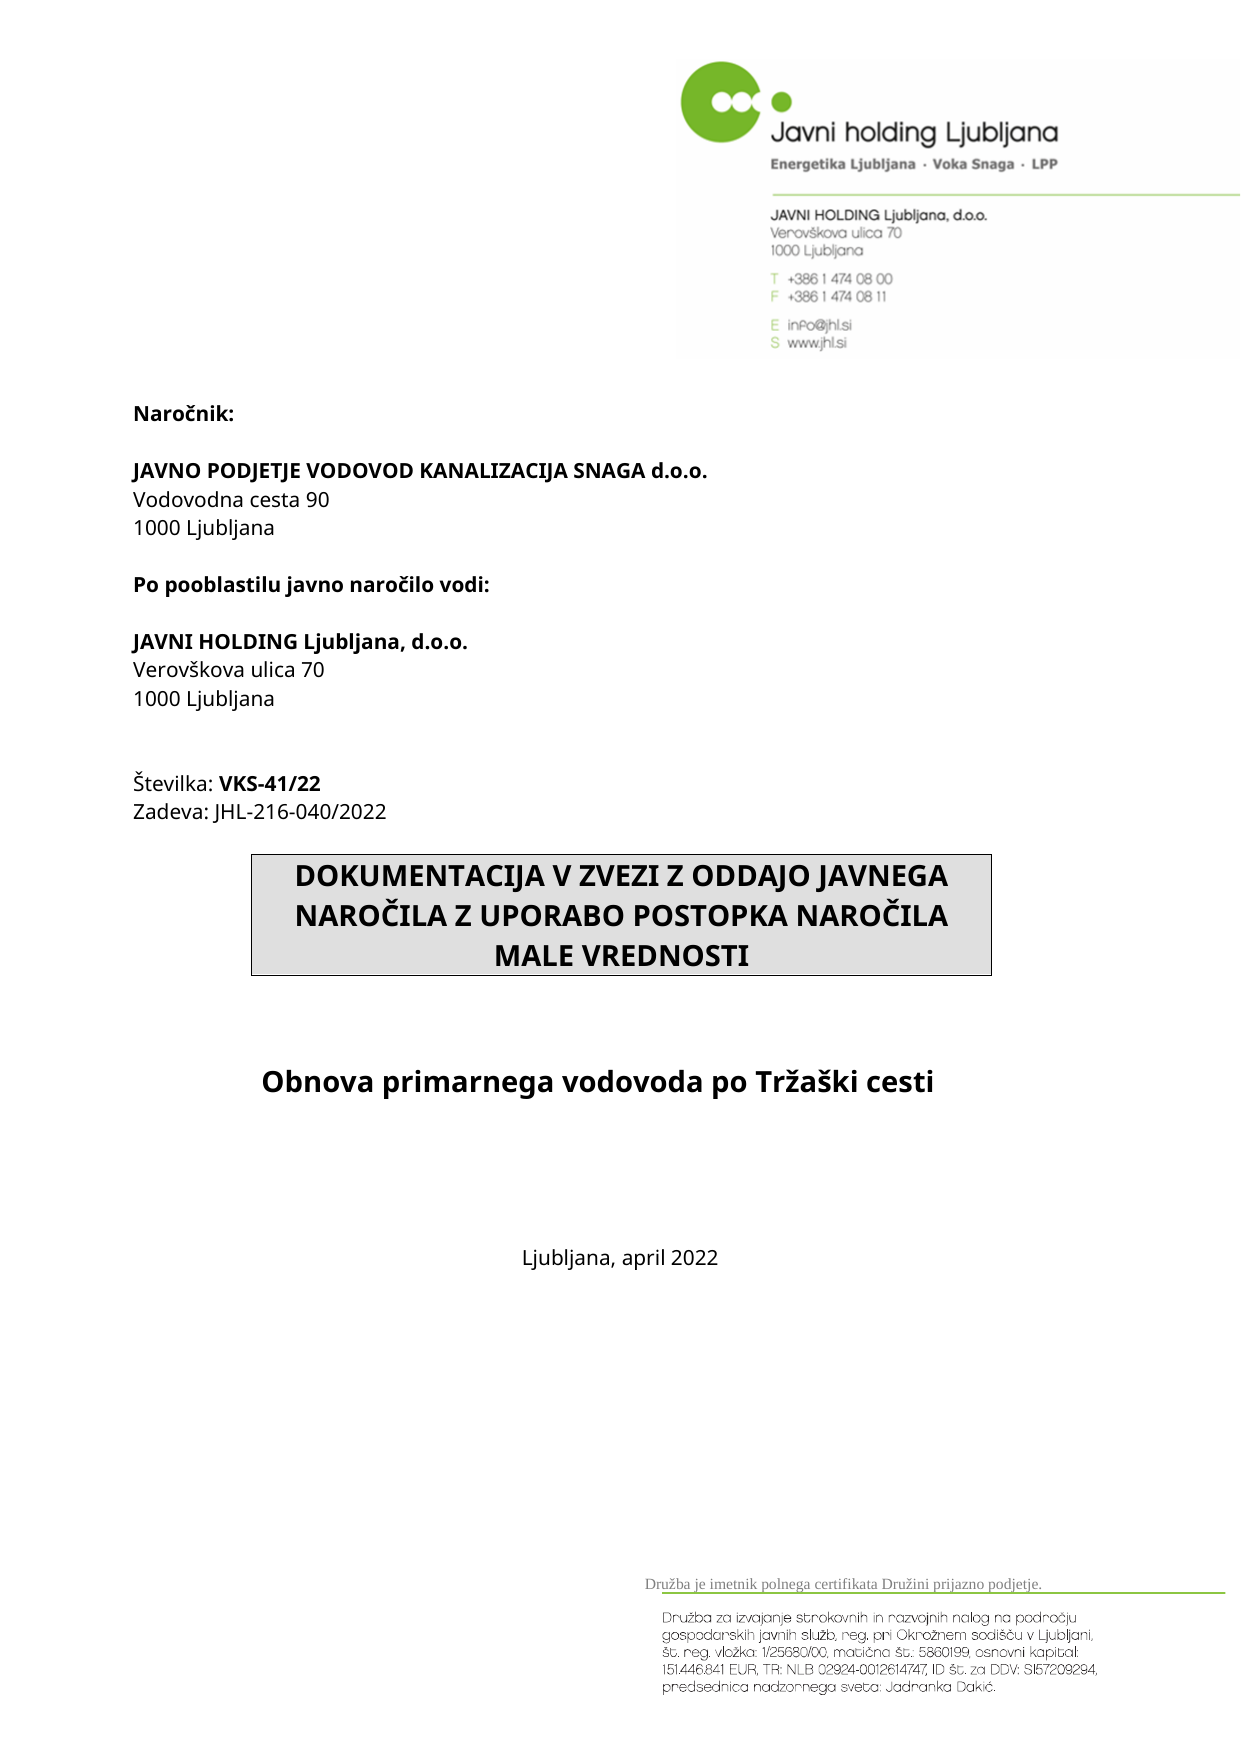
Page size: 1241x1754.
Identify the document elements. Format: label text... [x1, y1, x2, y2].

text Naročnik: [133, 399, 974, 428]
text Po pooblastilu javno naročilo vodi: [133, 570, 1107, 598]
table_header DOKUMENTACIJA V ZVEZI Z ODDAJO JAVNEGA NAROČILA Z UPORABO POSTOPKA NAROČILA MALE VREDNOSTI [252, 855, 991, 974]
text Številka: VKS-41/22 [133, 769, 1107, 797]
text 1000 Ljubljana [133, 684, 1107, 712]
text Ljubljana, april 2022 [133, 1243, 1107, 1271]
text Zadeva: JHL-216-040/2022 [133, 797, 1107, 826]
text Verovškova ulica 70 [133, 655, 1107, 684]
text Obnova primarnega vodovoda po Tržaški cesti [133, 1061, 1063, 1101]
text JAVNO PODJETJE VODOVOD KANALIZACIJA SNAGA d.o.o. [133, 456, 1107, 485]
text JAVNI HOLDING Ljubljana, d.o.o. [133, 627, 1107, 655]
picture [676, 59, 1241, 359]
text 1000 Ljubljana [133, 513, 1107, 542]
text Vodovodna cesta 90 [133, 485, 1107, 513]
